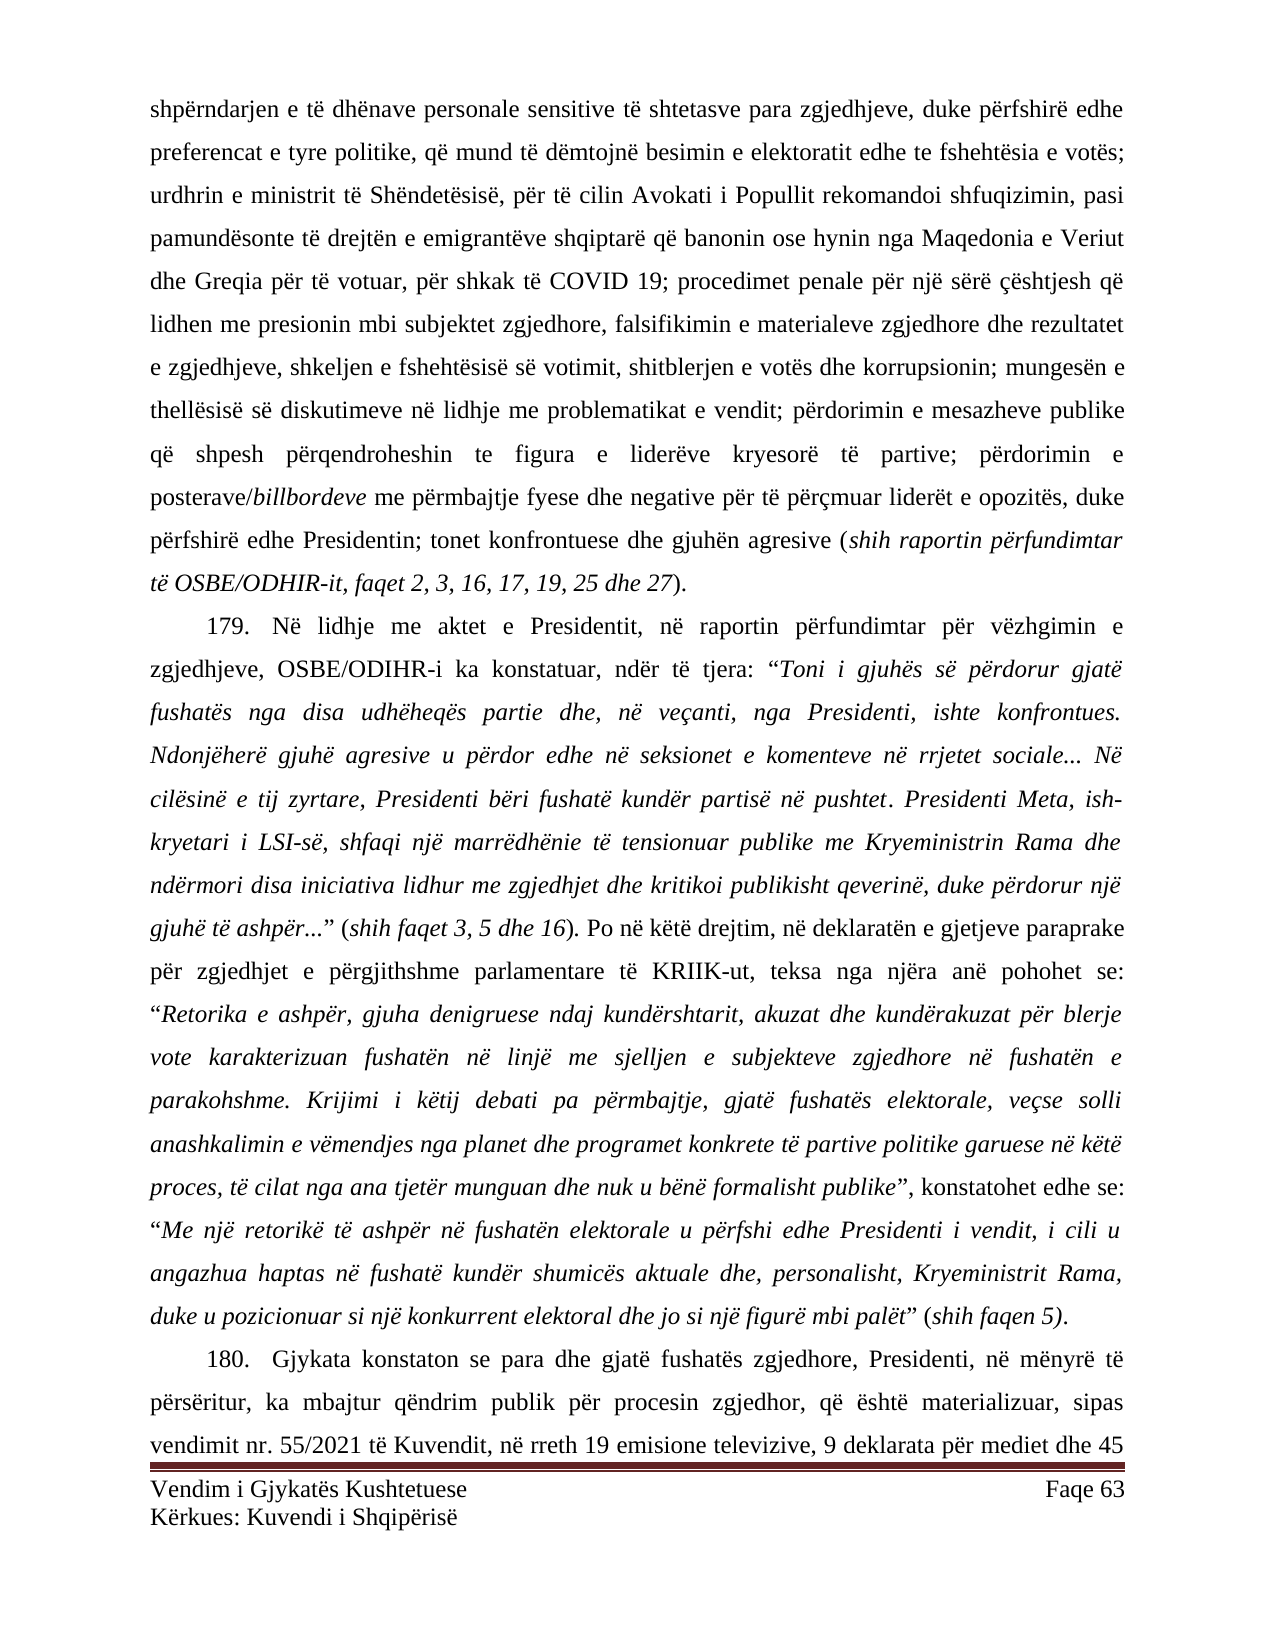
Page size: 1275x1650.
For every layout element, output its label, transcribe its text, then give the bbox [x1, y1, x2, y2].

list Në lidhje me aktet e Presidentit, në raportin përfundimtar për vëzhgimin e zgjedhjeve, OSBE/ODIHR-i ka konstatuar, ndër të tjera: “Toni i gjuhës së përdorur gjatë fushatës nga disa udhëheqës partie dhe, në veçanti, nga Presidenti, ishte konfrontues. Ndonjëherë gjuhë agresive u përdor edhe në seksionet e komenteve në rrjetet sociale... Në cilësinë e tij zyrtare, Presidenti bëri fushatë kundër partisë në pushtet. Presidenti Meta, ish-kryetari i LSI-së, shfaqi një marrëdhënie të tensionuar publike me Kryeministrin Rama dhe ndërmori disa iniciativa lidhur me zgjedhjet dhe kritikoi publikisht qeverinë, duke përdorur një gjuhë të ashpër...” (shih faqet 3, 5 dhe 16). Po në këtë drejtim, në deklaratën e gjetjeve paraprake për zgjedhjet e përgjithshme parlamentare të KRIIK-ut, teksa nga njëra anë pohohet se: “Retorika e ashpër, gjuha denigruese ndaj kundërshtarit, akuzat dhe kundërakuzat për blerje vote karakterizuan fushatën në linjë me sjelljen e subjekteve zgjedhore në fushatën e parakohshme. Krijimi i këtij debati pa përmbajtje, gjatë fushatës elektorale, veçse solli anashkalimin e vëmendjes nga planet dhe programet konkrete të partive politike garuese në këtë proces, të cilat nga ana tjetër munguan dhe nuk u bënë formalisht publike”, konstatohet edhe se: “Me një retorikë të ashpër në fushatën elektorale u përfshi edhe Presidenti i vendit, i cili u angazhua haptas në fushatë kundër shumicës aktuale dhe, personalisht, Kryeministrit Rama, duke u pozicionuar si një konkurrent elektoral dhe jo si një figurë mbi palët” (shih faqen 5). [150, 611, 1125, 1330]
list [150, 94, 1125, 597]
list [150, 1344, 1125, 1459]
